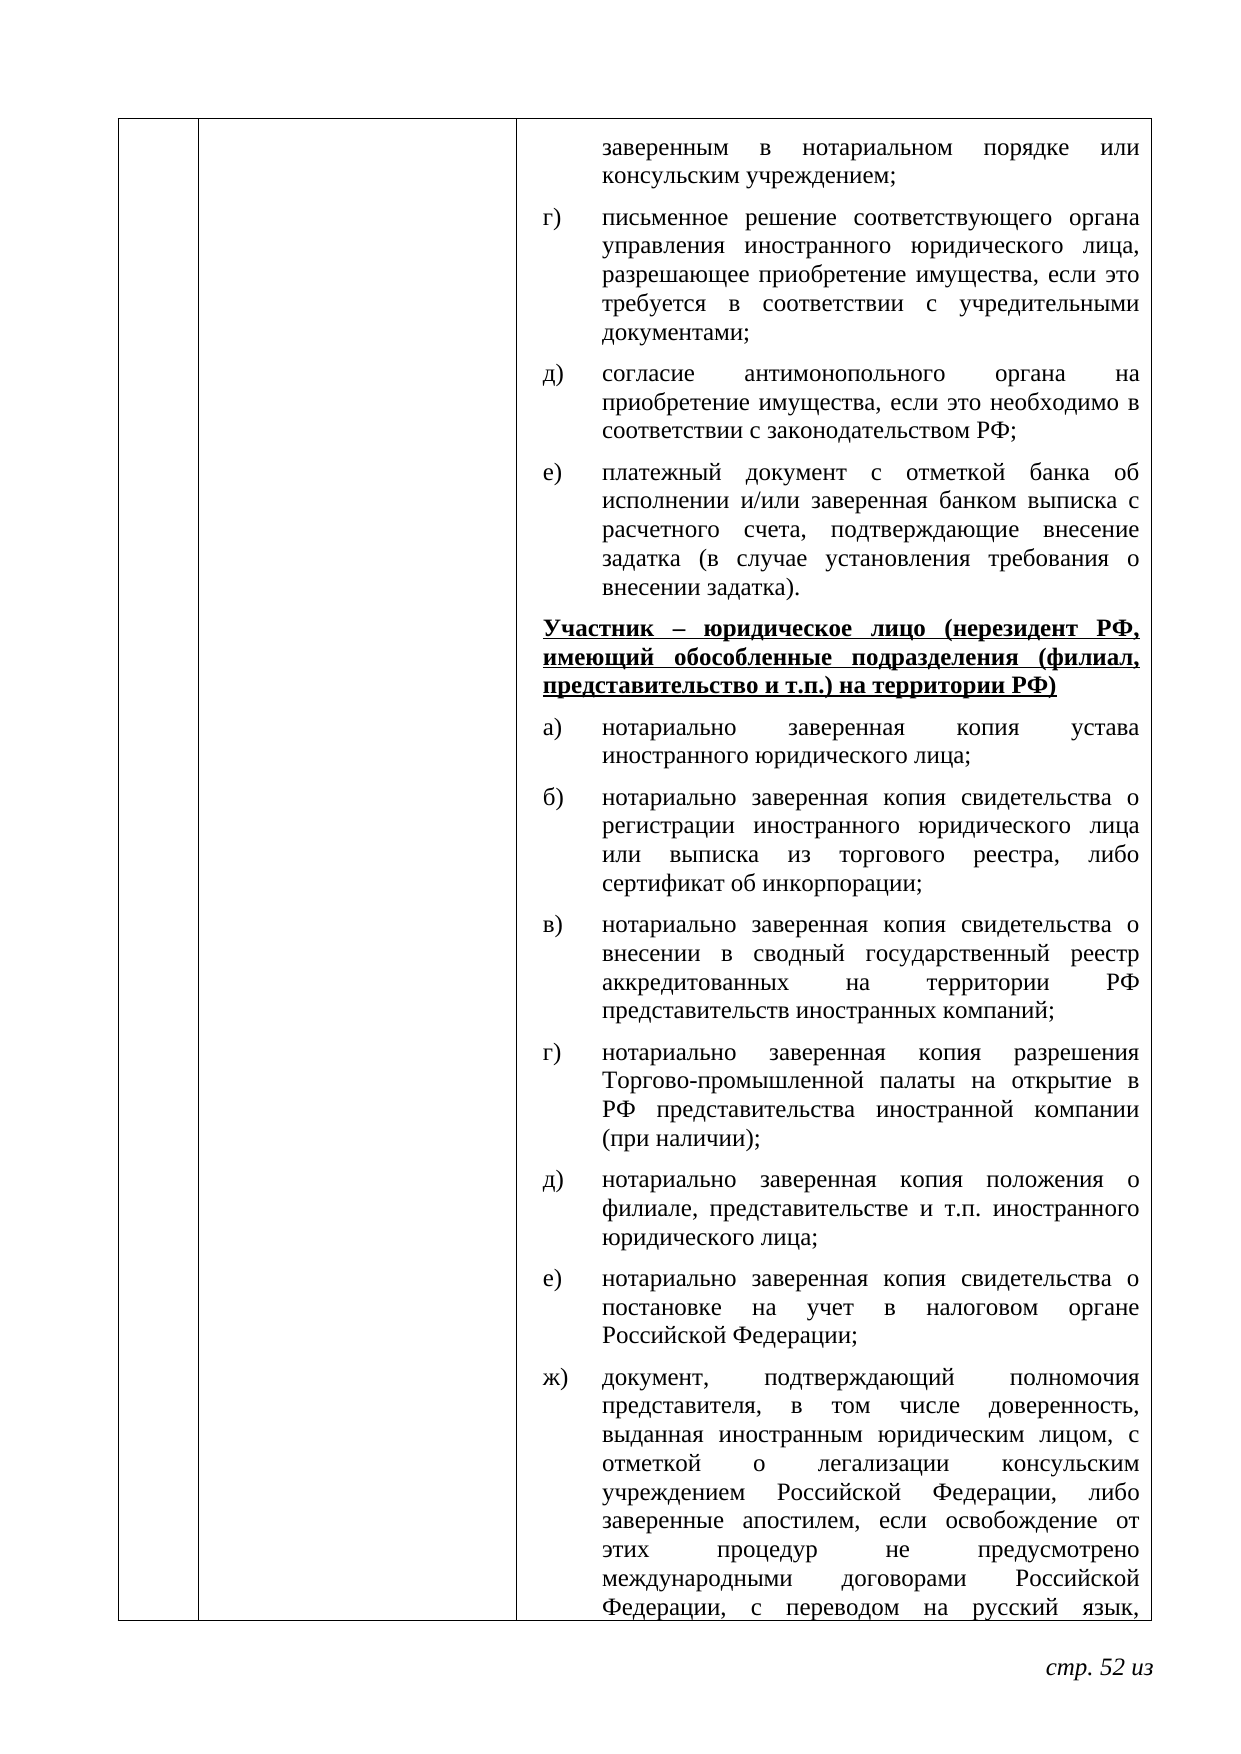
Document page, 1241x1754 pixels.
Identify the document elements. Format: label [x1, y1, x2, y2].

table_cell [199, 119, 516, 1620]
table_cell [517, 119, 1151, 1620]
table_cell [119, 119, 198, 1620]
